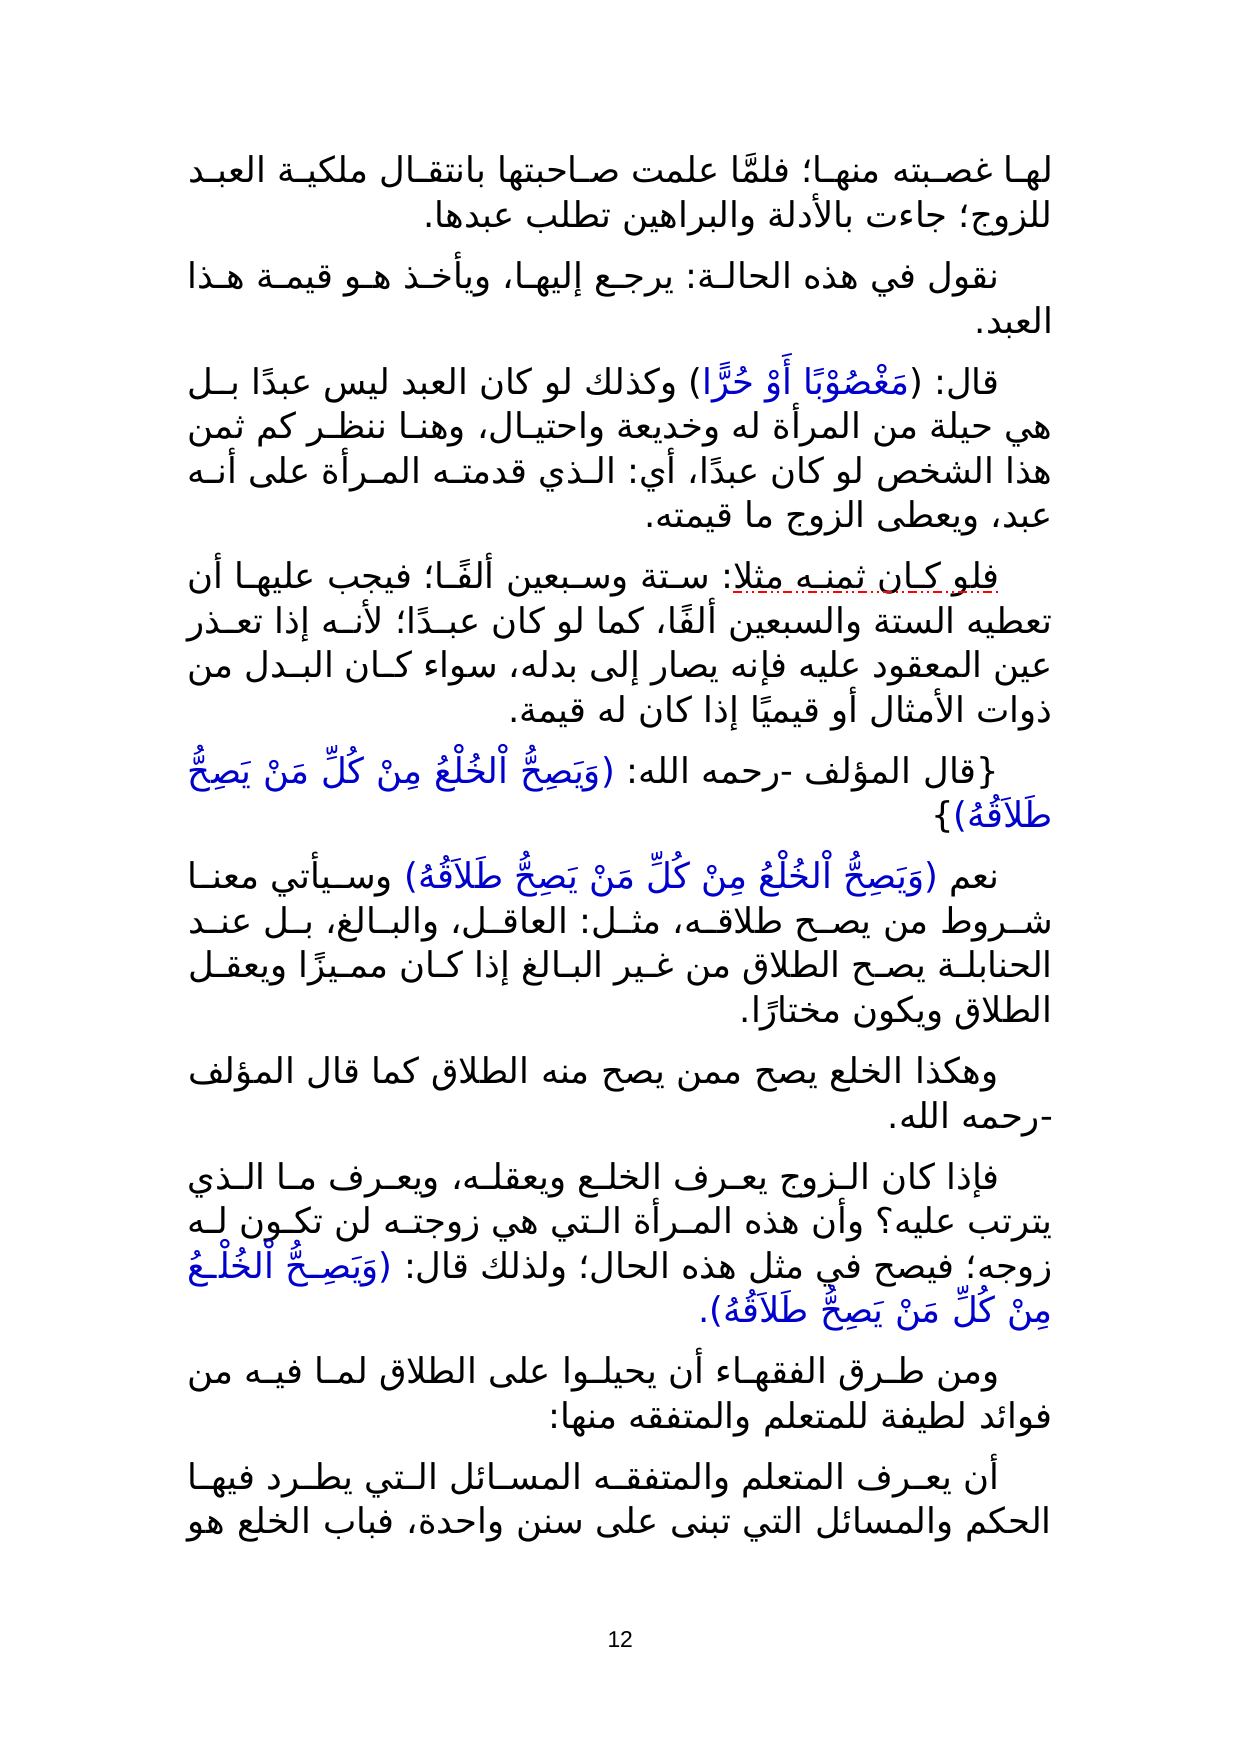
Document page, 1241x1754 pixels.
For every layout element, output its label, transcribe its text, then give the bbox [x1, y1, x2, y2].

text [187, 150, 1053, 236]
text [187, 1456, 1053, 1542]
text وهكذا الخلع يصح ممن يصح منه الطلاق كما قال المؤلف -رحمه الله. [187, 1051, 1053, 1136]
text فلو كان ثمنه مثلا: ستة وسبعين ألفًا؛ فيجب عليها أن تعطيه الستة والسبعين ألفًا، كما لو كان عبدًا؛ لأنه إذا تعذر عين المعقود عليه فإنه يصار إلى بدله، سواء كان البدل من ذوات الأمثال أو قيميًا إذا كان له قيمة. [187, 556, 1053, 731]
text {قال المؤلف -رحمه الله: (وَيَصِحُّ اْلخُلْعُ مِنْ كُلِّ مَنْ يَصِحُّ طَلاَقُهُ)} [187, 750, 1053, 836]
text قال: (مَغْصُوْبًا أَوْ حُرًّا) وكذلك لو كان العبد ليس عبدًا بل هي حيلة من المرأة له وخديعة واحتيال، وهنا ننظر كم ثمن هذا الشخص لو كان عبدًا، أي: الذي قدمته المرأة على أنه عبد، ويعطى الزوج ما قيمته. [187, 361, 1053, 536]
text فإذا كان الزوج يعرف الخلع ويعقله، ويعرف ما الذي يترتب عليه؟ وأن هذه المرأة التي هي زوجته لن تكون له زوجه؛ فيصح في مثل هذه الحال؛ ولذلك قال: (وَيَصِحُّ اْلخُلْعُ مِنْ كُلِّ مَنْ يَصِحُّ طَلاَقُهُ). [187, 1156, 1053, 1331]
text ومن طرق الفقهاء أن يحيلوا على الطلاق لما فيه من فوائد لطيفة للمتعلم والمتفقه منها: [187, 1351, 1053, 1437]
text نعم (وَيَصِحُّ اْلخُلْعُ مِنْ كُلِّ مَنْ يَصِحُّ طَلاَقُهُ) وسيأتي معنا شروط من يصح طلاقه، مثل: العاقل، والبالغ، بل عند الحنابلة يصح الطلاق من غير البالغ إذا كان مميزًا ويعقل الطلاق ويكون مختارًا. [187, 856, 1053, 1031]
text نقول في هذه الحالة: يرجع إليها، ويأخذ هو قيمة هذا العبد. [187, 256, 1053, 341]
